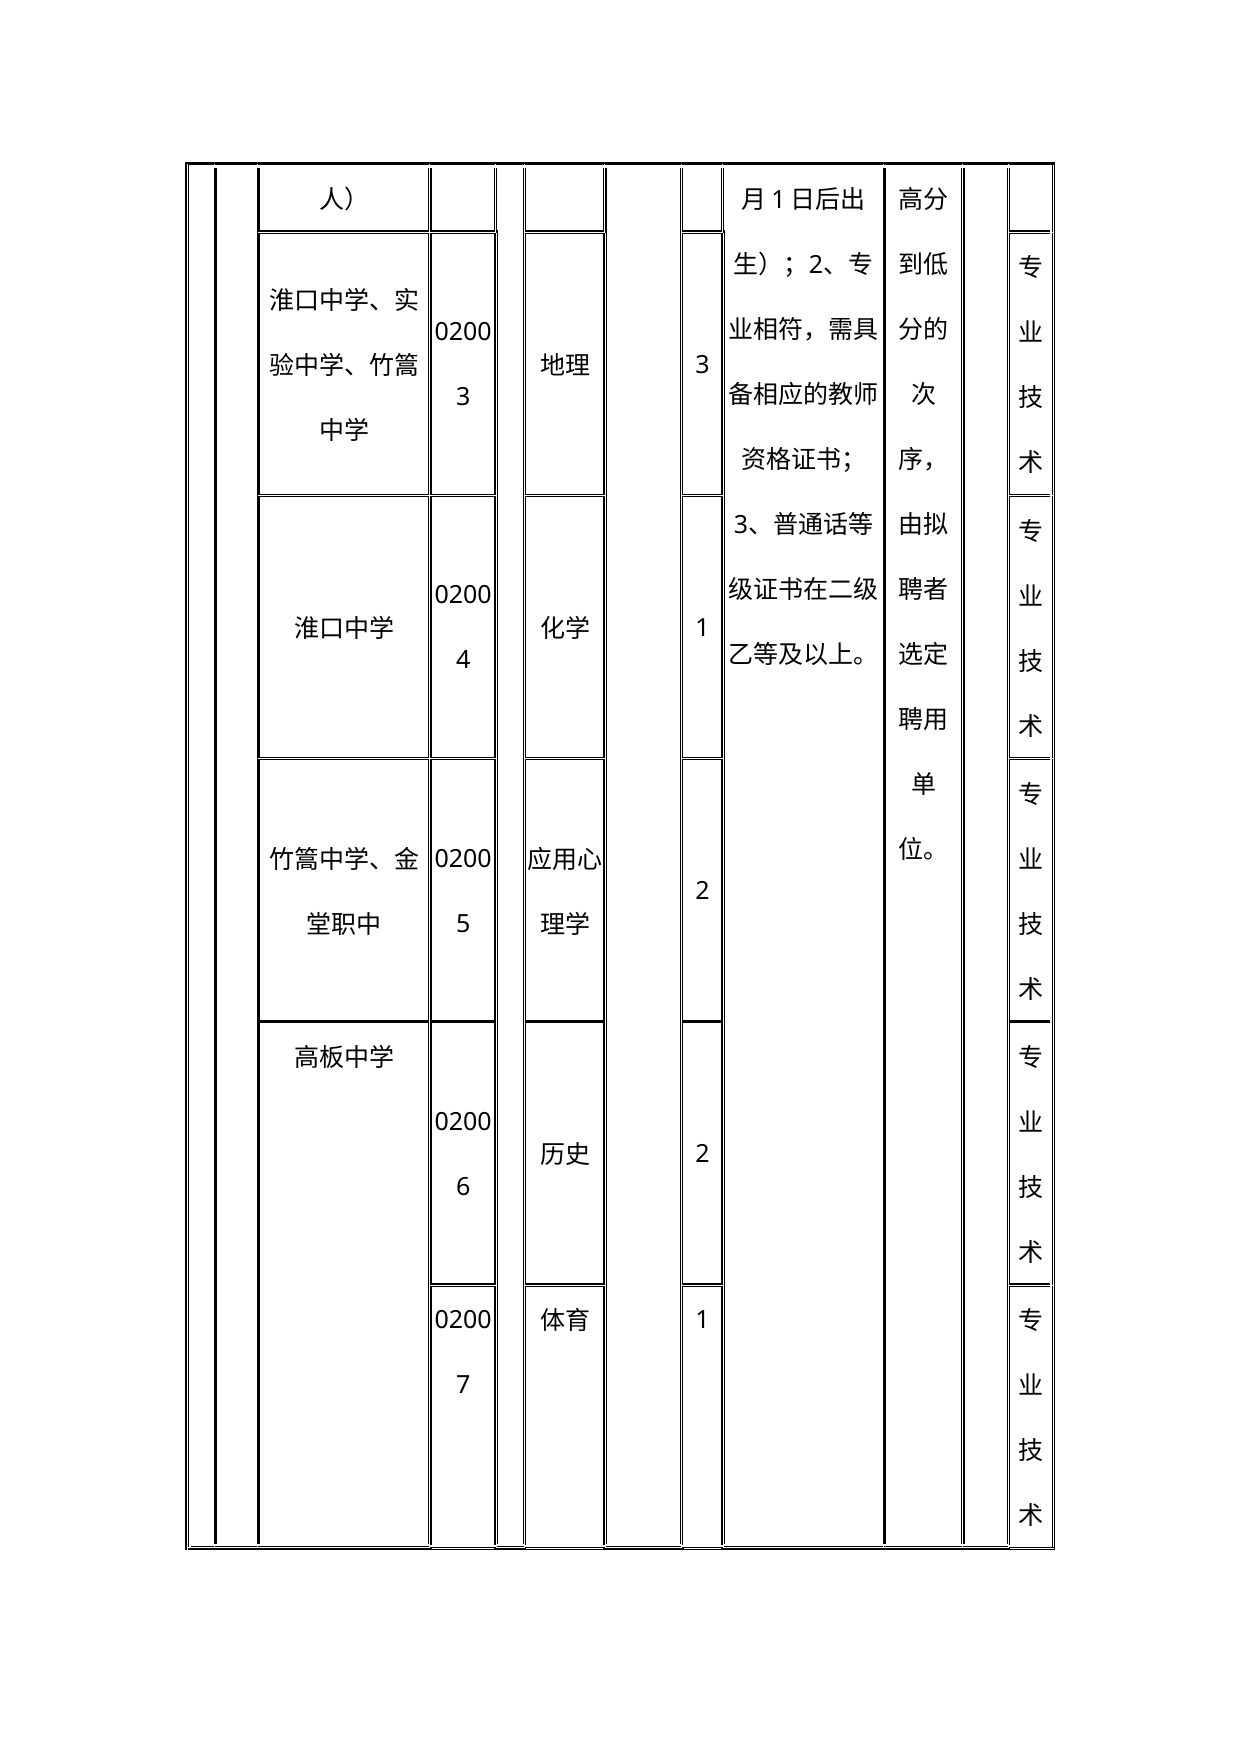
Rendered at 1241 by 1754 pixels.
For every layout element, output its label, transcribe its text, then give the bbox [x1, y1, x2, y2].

table_cell 淮口中学、实验中学、竹篙中学 [260, 234, 428, 493]
table_cell 历史 [526, 1023, 603, 1283]
table_cell 高板中学 [258, 1020, 430, 1546]
table_cell 数学 [525, 164, 605, 230]
table_cell 02006 [432, 1023, 494, 1283]
table_cell 02007 [430, 1287, 496, 1546]
table_cell 专业技术 [1010, 1020, 1052, 1283]
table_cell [258, 164, 430, 230]
table_cell 竹篙中学、金堂职中 [260, 760, 428, 1020]
table_cell 02003 [432, 234, 494, 493]
table_cell 专业技术 [1010, 230, 1052, 493]
table_cell 02002 [430, 165, 496, 230]
table_cell 淮口中学 [260, 497, 428, 757]
table_cell 02005 [432, 760, 494, 1020]
table_cell 1 [683, 497, 721, 757]
table_cell 地理 [526, 234, 603, 493]
table_cell 专业技术 [1009, 757, 1053, 1020]
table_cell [723, 164, 884, 1546]
table_cell 体育 [525, 1287, 605, 1546]
table_cell 应用心理学 [526, 760, 603, 1020]
table_cell 02004 [432, 497, 494, 757]
table_cell 专业技术 [1009, 165, 1052, 230]
table_cell 2 [683, 1023, 721, 1283]
table_cell 1 [682, 1287, 723, 1546]
table_cell 2 [683, 760, 721, 1020]
table_cell 专业技术 [1010, 494, 1052, 757]
table_cell 6 [682, 165, 723, 230]
table_cell 3 [683, 234, 721, 493]
table_cell 化学 [526, 497, 603, 757]
table_cell 专业技术 [1009, 1283, 1052, 1546]
